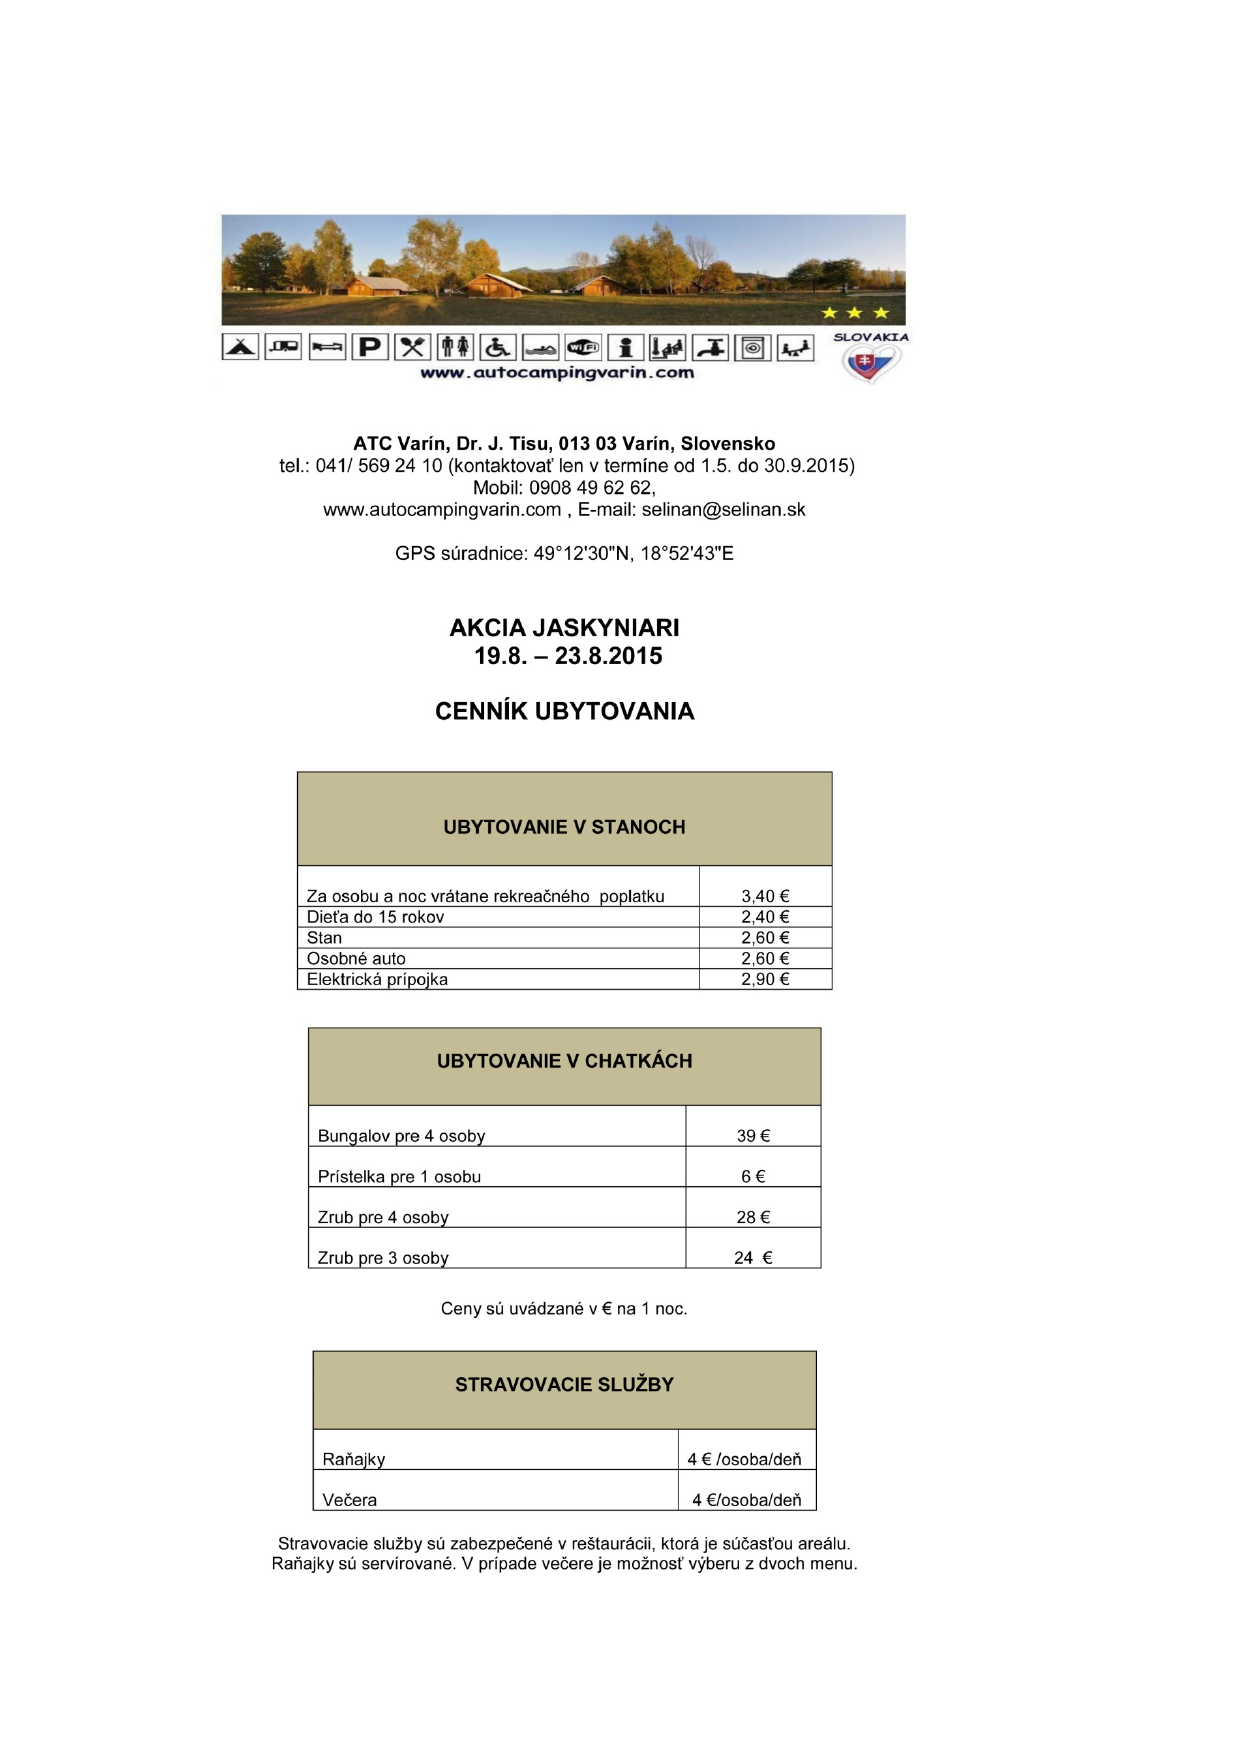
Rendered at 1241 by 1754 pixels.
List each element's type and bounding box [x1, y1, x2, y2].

picture [147, 147, 961, 1578]
